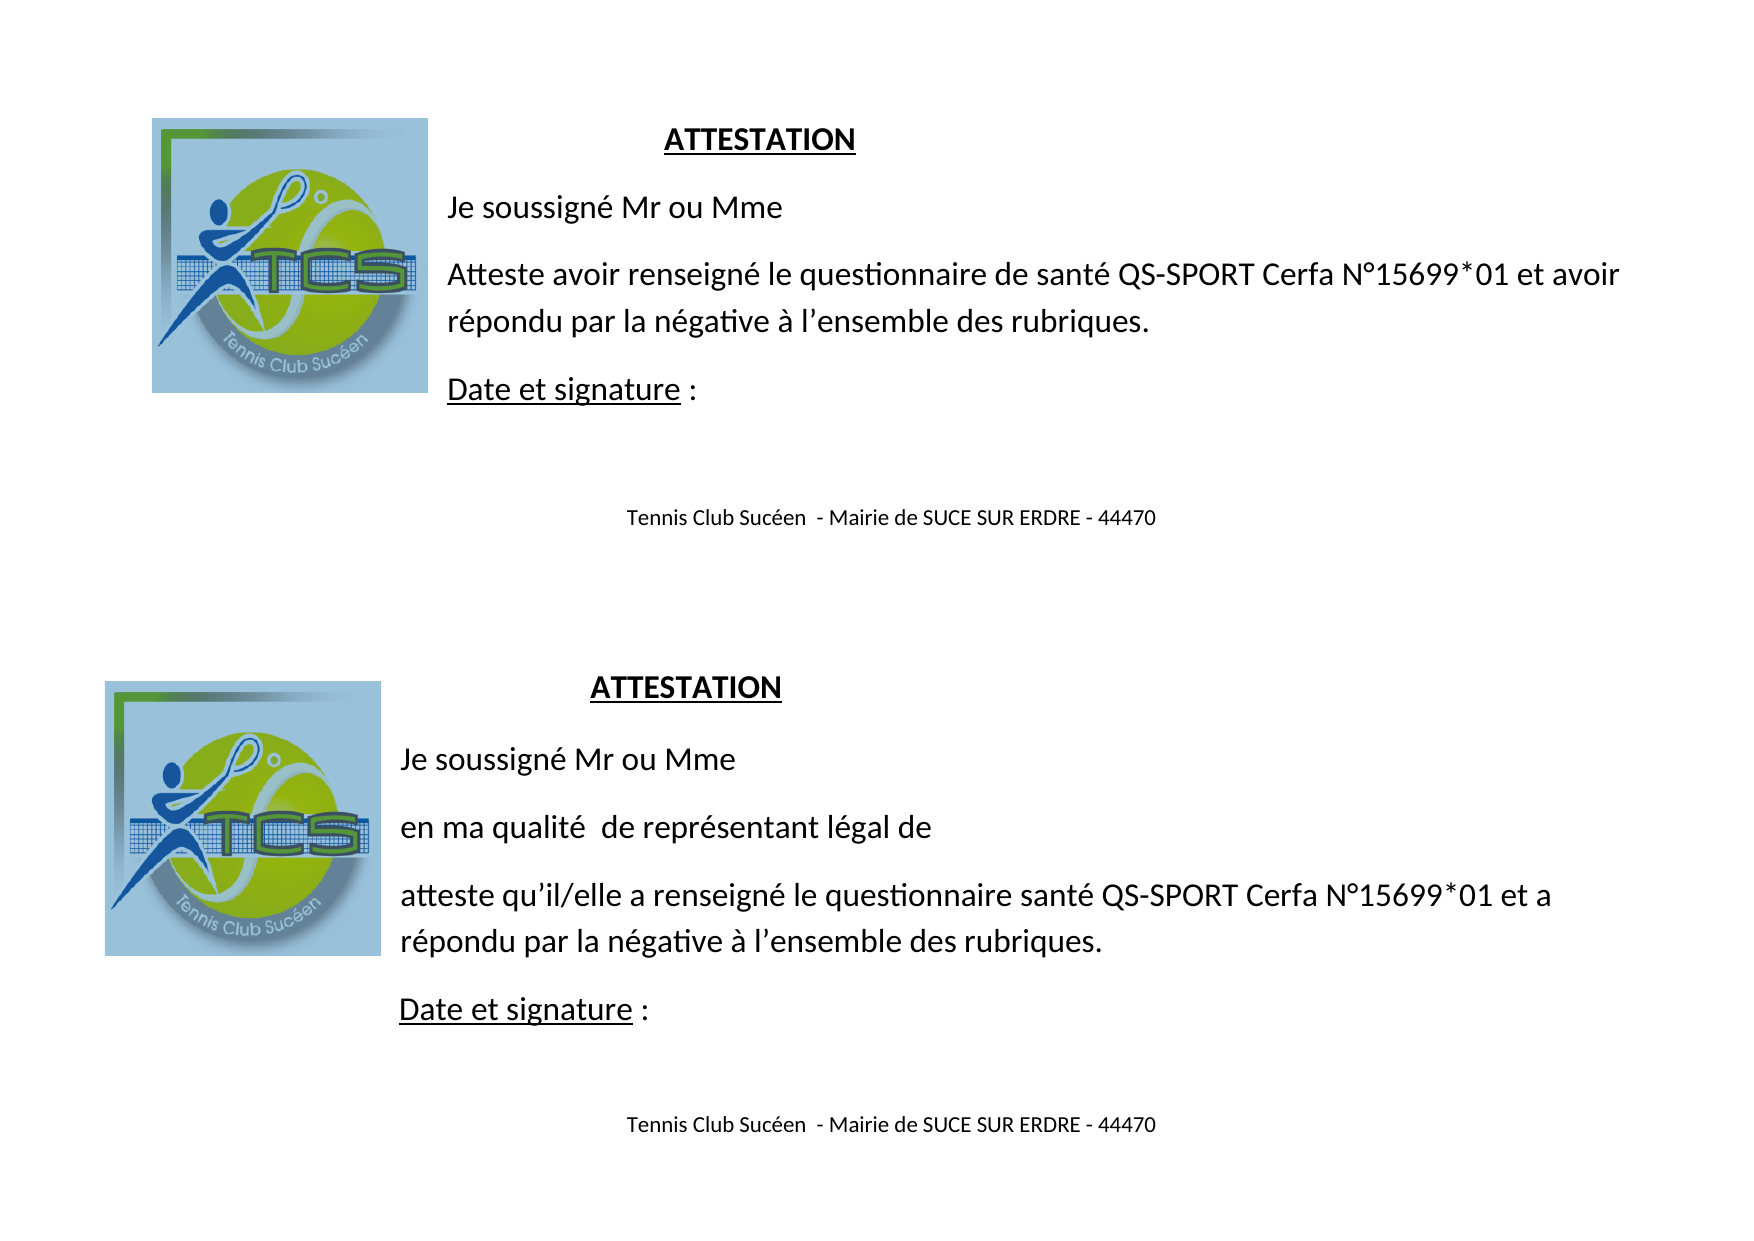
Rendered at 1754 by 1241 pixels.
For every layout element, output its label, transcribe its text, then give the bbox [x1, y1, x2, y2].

text ATTESTATION [148, 666, 1636, 707]
text Atteste avoir renseigné le questionnaire de santé QS-SPORT Cerfa N°15699*01 et avoir répondu par la négative à l’ensemble des rubriques. [429, 253, 1636, 341]
text atteste qu’il/elle a renseigné le questionnaire santé QS-SPORT Cerfa N°15699*01 et a répondu par la négative à l’ensemble des rubriques. [148, 873, 1636, 961]
text Je soussigné Mr ou Mme [382, 738, 1636, 779]
text Date et signature : [148, 368, 1636, 408]
text Date et signature : [369, 988, 1636, 1029]
picture [103, 681, 382, 954]
text Tennis Club Sucéen - Mairie de SUCE SUR ERDRE - 44470 [148, 503, 1636, 531]
text en ma qualité de représentant légal de [382, 806, 1636, 847]
picture [150, 118, 429, 391]
text ATTESTATION [429, 118, 1636, 159]
text Je soussigné Mr ou Mme [429, 186, 1636, 226]
